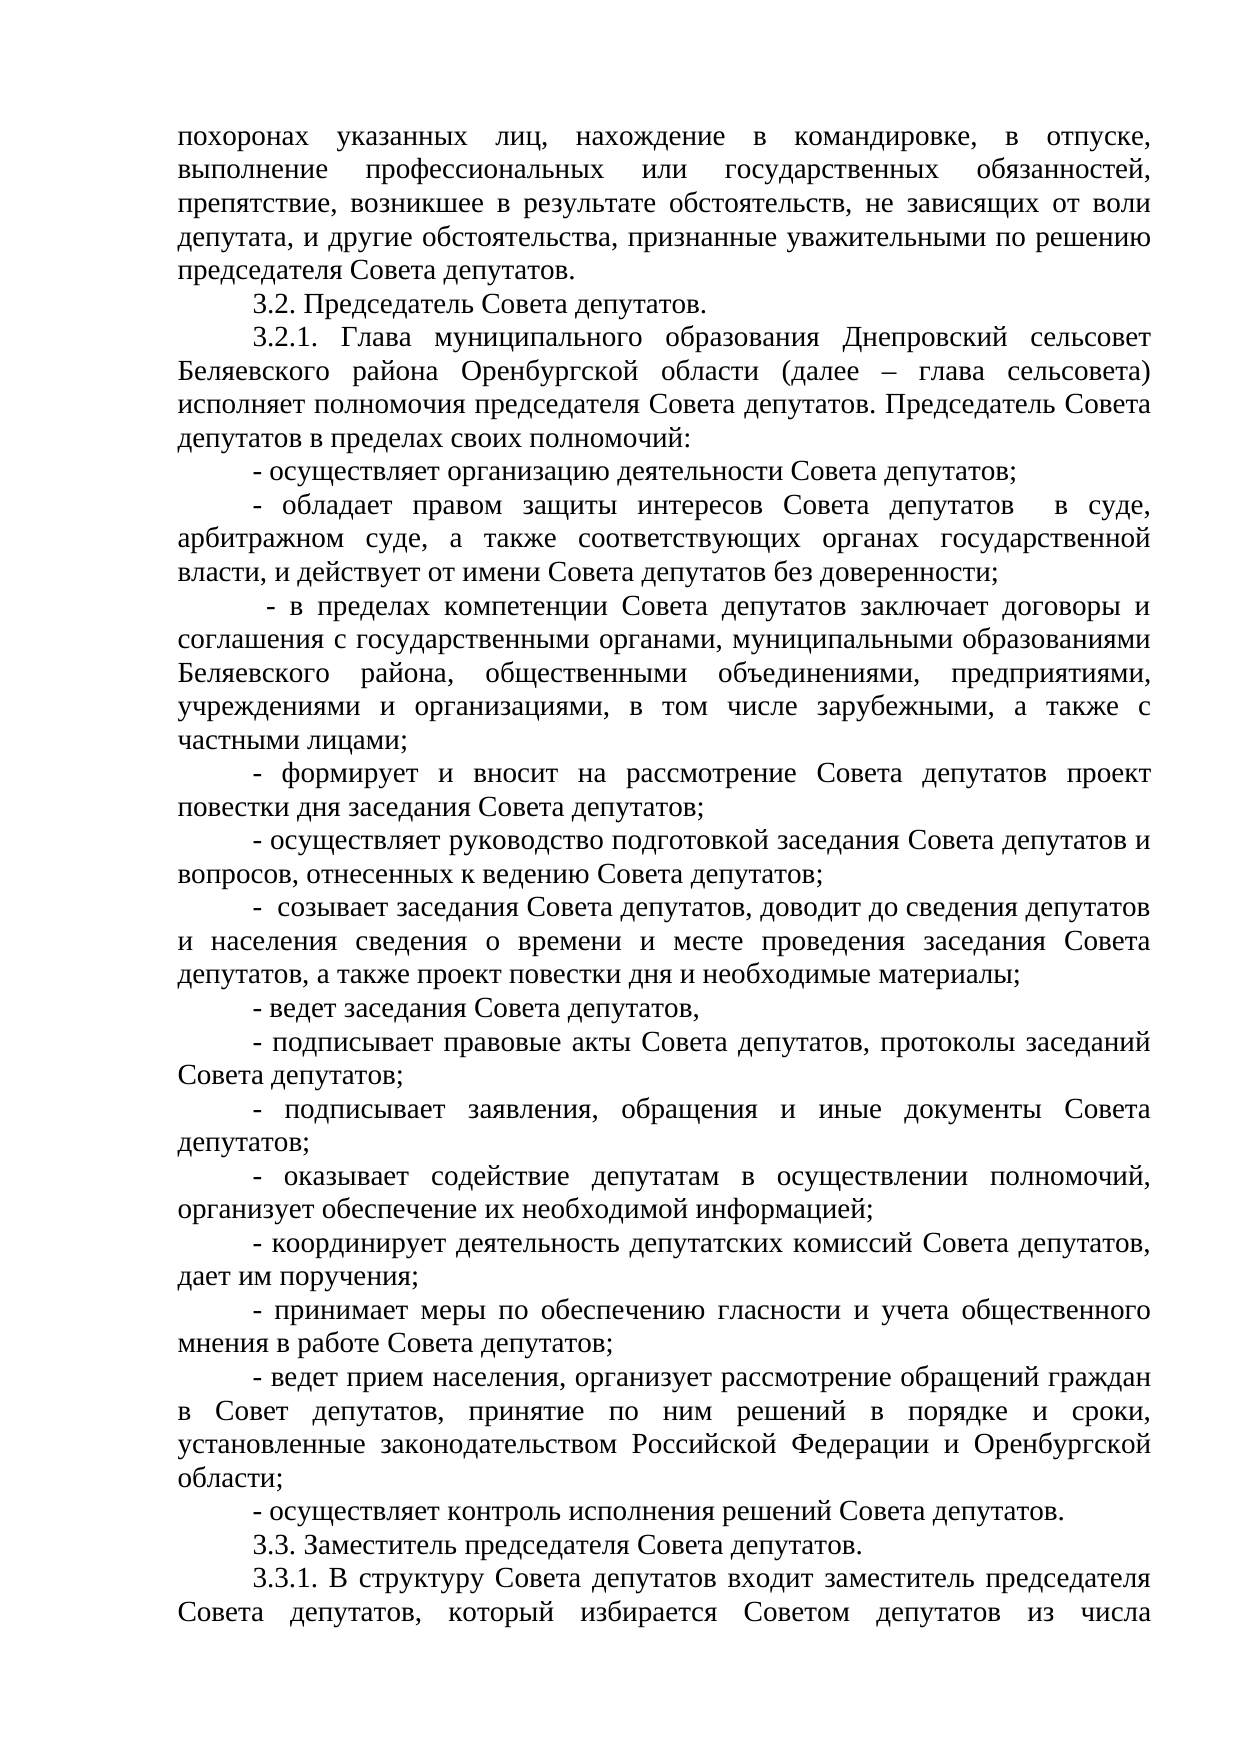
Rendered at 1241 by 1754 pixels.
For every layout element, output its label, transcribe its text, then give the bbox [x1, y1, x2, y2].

text - в пределах компетенции Совета депутатов заключает договоры и соглашения с государственными органами, муниципальными образованиями Беляевского района, общественными объединениями, предприятиями, учреждениями и организациями, в том числе зарубежными, а также с частными лицами; [177, 588, 1152, 755]
text - формирует и вносит на рассмотрение Совета депутатов проект повестки дня заседания Совета депутатов; [177, 755, 1152, 822]
text - созывает заседания Совета депутатов, доводит до сведения депутатов и населения сведения о времени и месте проведения заседания Совета депутатов, а также проект повестки дня и необходимые материалы; [177, 889, 1152, 990]
text - обладает правом защиты интересов Совета депутатов в суде, арбитражном суде, а также соответствующих органах государственной власти, и действует от имени Совета депутатов без доверенности; [177, 487, 1152, 588]
text 3.2.1. Глава муниципального образования Днепровский сельсовет Беляевского района Оренбургской области (далее – глава сельсовета) исполняет полномочия председателя Совета депутатов. Председатель Совета депутатов в пределах своих полномочий: [177, 319, 1152, 453]
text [177, 1560, 1152, 1627]
text - осуществляет организацию деятельности Совета депутатов; [177, 453, 1152, 487]
text - ведет заседания Совета депутатов, [177, 990, 1152, 1024]
text - принимает меры по обеспечению гласности и учета общественного мнения в работе Совета депутатов; [177, 1292, 1152, 1359]
text 3.2. Председатель Совета депутатов. [177, 286, 1152, 319]
text - оказывает содействие депутатам в осуществлении полномочий, организует обеспечение их необходимой информацией; [177, 1158, 1152, 1225]
text - координирует деятельность депутатских комиссий Совета депутатов, дает им поручения; [177, 1225, 1152, 1292]
text - ведет прием населения, организует рассмотрение обращений граждан в Совет депутатов, принятие по ним решений в порядке и сроки, установленные законодательством Российской Федерации и Оренбургской области; [177, 1359, 1152, 1493]
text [177, 118, 1152, 286]
text 3.3. Заместитель председателя Совета депутатов. [177, 1527, 1152, 1560]
text - осуществляет руководство подготовкой заседания Совета депутатов и вопросов, отнесенных к ведению Совета депутатов; [177, 822, 1152, 889]
text - подписывает заявления, обращения и иные документы Совета депутатов; [177, 1091, 1152, 1158]
text - осуществляет контроль исполнения решений Совета депутатов. [177, 1493, 1152, 1527]
text - подписывает правовые акты Совета депутатов, протоколы заседаний Совета депутатов; [177, 1024, 1152, 1091]
